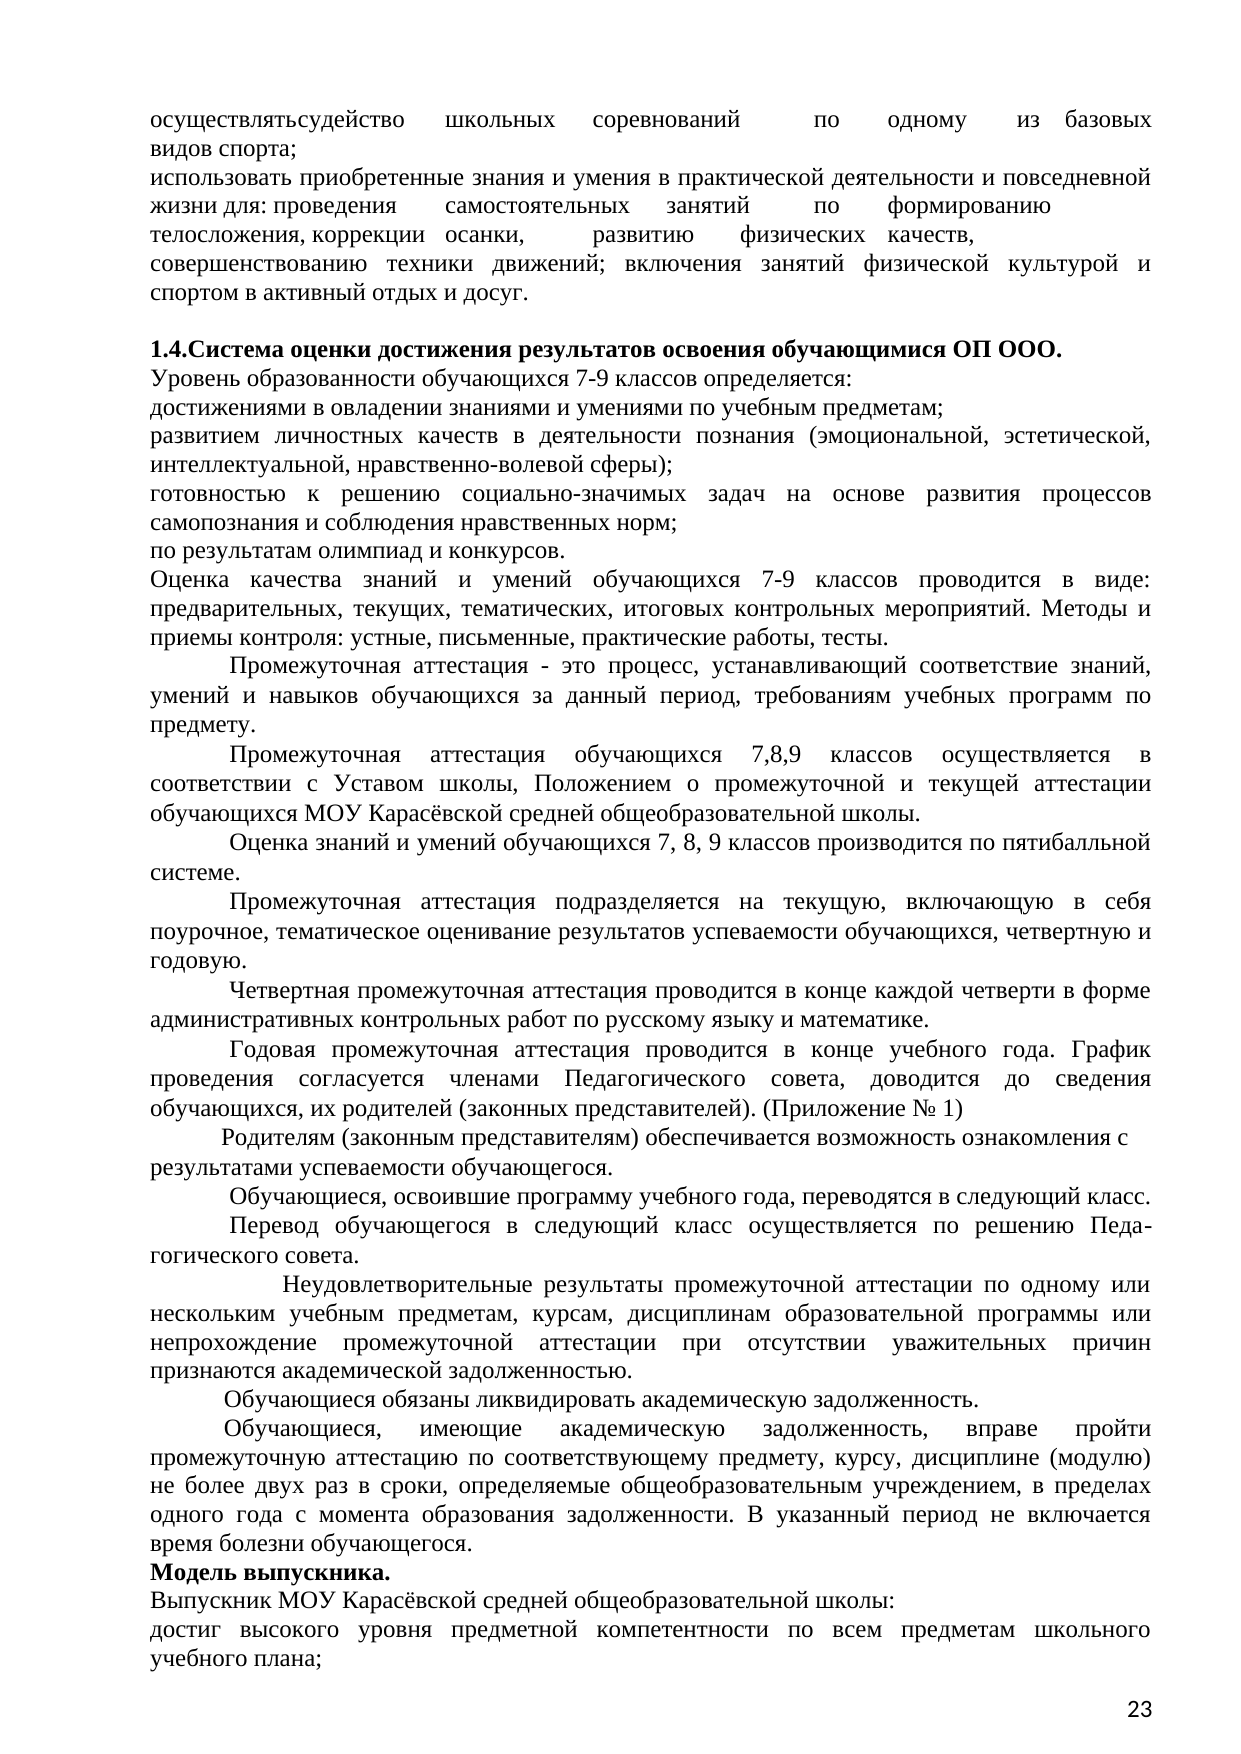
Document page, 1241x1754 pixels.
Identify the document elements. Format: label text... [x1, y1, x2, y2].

text Промежуточная аттестация обучающихся 7,8,9 классов осуществляется в соответствии с Уставом школы, Положением о промежуточной и текущей аттестации обучающихся МОУ Карасёвской средней общеобразовательной школы. [150, 739, 1152, 827]
text Обучающиеся, имеющие академическую задолженность, вправе пройти промежуточную аттестацию по соответствующему предмету, курсу, дисциплине (модулю) не более двух раз в сроки, определяемые общеобразовательным учреждением, в пределах одного года с момента образования задолженности. В указанный период не включается время болезни обучающегося. [150, 1413, 1152, 1557]
text Родителям (законным представителям) обеспечивается возможность ознакомления с результатами успеваемости обучающегося. [150, 1122, 1152, 1181]
text достижениями в овладении знаниями и умениями по учебным предметам; [150, 392, 1152, 420]
text Модель выпускника. [150, 1557, 1152, 1586]
text Промежуточная аттестация - это процесс, устанавливающий соответствие знаний, умений и навыков обучающихся за данный период, требованиям учебных программ по предмету. [150, 650, 1152, 739]
text Четвертная промежуточная аттестация проводится в конце каждой четверти в форме административных контрольных работ по русскому языку и математике. [150, 974, 1152, 1033]
text Годовая промежуточная аттестация проводится в конце учебного года. График проведения согласуется членами Педагогического совета, доводится до сведения обучающихся, их родителей (законных представителей). (Приложение № 1) [150, 1033, 1152, 1122]
text Уровень образованности обучающихся 7-9 классов определяется: [150, 363, 1152, 392]
text развитием личностных качеств в деятельности познания (эмоциональной, эстетической, интеллектуальной, нравственно-волевой сферы); [150, 420, 1152, 478]
text Оценка качества знаний и умений обучающихся 7-9 классов проводится в виде: предварительных, текущих, тематических, итоговых контрольных мероприятий. Методы и приемы контроля: устные, письменные, практические работы, тесты. [150, 564, 1152, 650]
text Выпускник МОУ Карасёвской средней общеобразовательной школы: [150, 1586, 1152, 1614]
text Перевод обучающегося в следующий класс осуществляется по решению Педагогического совета. [150, 1210, 1152, 1269]
text Промежуточная аттестация подразделяется на текущую, включающую в себя поурочное, тематическое оценивание результатов успеваемости обучающихся, четвертную и годовую. [150, 886, 1152, 974]
text Обучающиеся обязаны ликвидировать академическую задолженность. [150, 1384, 1152, 1413]
text Оценка знаний и умений обучающихся 7, 8, 9 классов производится по пятибалльной системе. [150, 827, 1152, 886]
text готовностью к решению социально-значимых задач на основе развития процессов самопознания и соблюдения нравственных норм; [150, 478, 1152, 535]
text Неудовлетворительные результаты промежуточной аттестации по одному или нескольким учебным предметам, курсам, дисциплинам образовательной программы или непрохождение промежуточной аттестации при отсутствии уважительных причин признаются академической задолженностью. [150, 1269, 1152, 1384]
text использовать приобретенные знания и умения в практической деятельности и повседневной жизни для: проведения самостоятельных занятий по формированию телосложения, коррекции осанки, развитию физических качеств, совершенствованию техники движений; включения занятий физической культурой и спортом в активный отдых и досуг. [150, 162, 1152, 305]
text Обучающиеся, освоившие программу учебного года, переводятся в следующий класс. [229, 1181, 1152, 1210]
text по результатам олимпиад и конкурсов. [150, 535, 1152, 564]
text осуществлять судейство школьных соревнований по одному из базовых видов спорта; [150, 104, 1152, 162]
text 1.4.Система оценки достижения результатов освоения обучающимися ОП ООО. [150, 334, 1152, 363]
text достиг высокого уровня предметной компетентности по всем предметам школьного учебного плана; [150, 1614, 1152, 1672]
